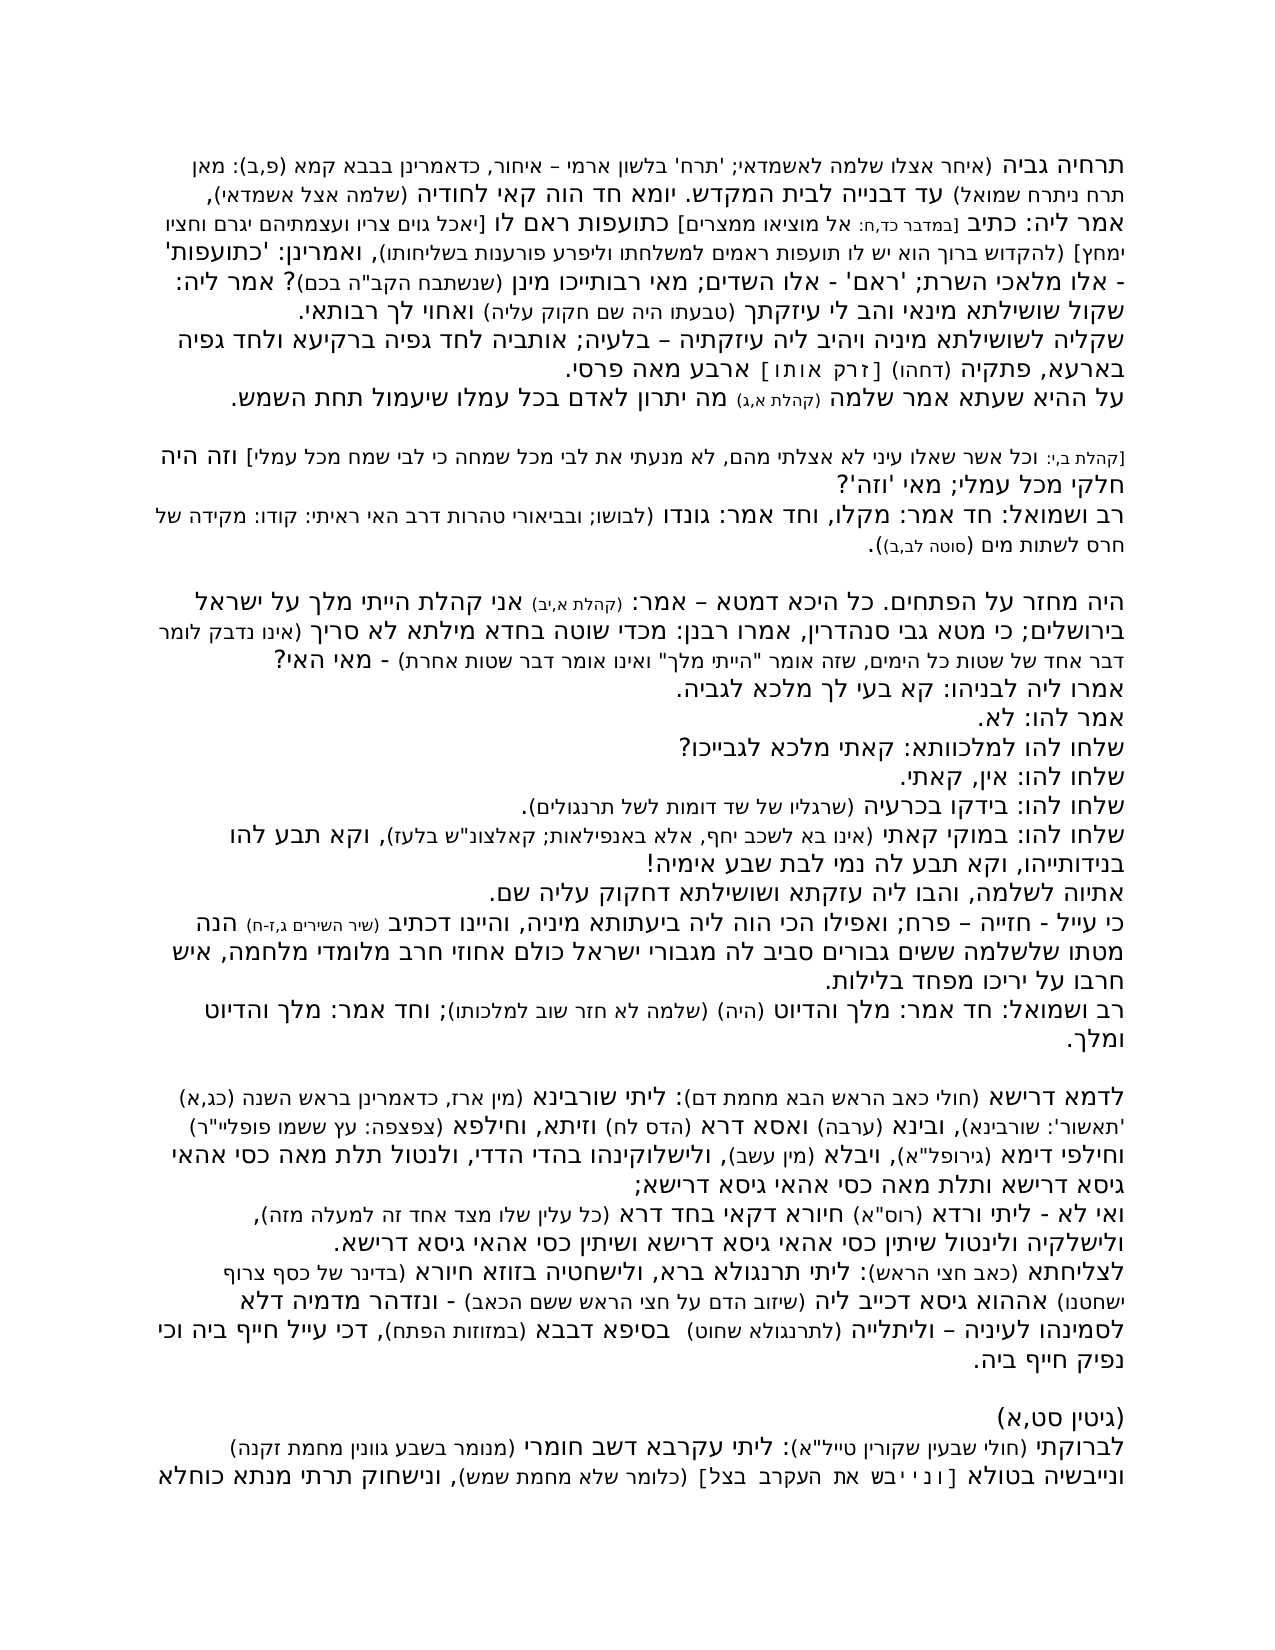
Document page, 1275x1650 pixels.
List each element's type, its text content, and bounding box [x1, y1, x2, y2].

text אמר להו: לא. [150, 704, 1125, 733]
text ואי לא - ליתי ורדא (רוס"א) חיורא דקאי בחד דרא (כל עלין שלו מצד אחד זה למעלה מזה), ולישלקיה ולינטול שיתין כסי אהאי גיסא דרישא ושיתין כסי אהאי גיסא דרישא. [150, 1199, 1125, 1257]
text שקליה לשושילתא מיניה ויהיב ליה עיזקתיה – בלעיה; אותביה לחד גפיה ברקיעא ולחד גפיה בארעא, פתקיה (דחהו) [זרק אותו] ארבע מאה פרסי. [150, 325, 1125, 384]
text לצליחתא (כאב חצי הראש): ליתי תרנגולא ברא, ולישחטיה בזוזא חיורא (בדינר של כסף צרוף ישחטנו) אההוא גיסא דכייב ליה (שיזוב הדם על חצי הראש ששם הכאב) - ונזדהר מדמיה דלא לסמינהו לעיניה – וליתלייה (לתרנגולא שחוט) בסיפא דבבא (במזוזות הפתח), דכי עייל חייף ביה וכי נפיק חייף ביה. [150, 1257, 1125, 1374]
text אמרו ליה לבניהו: קא בעי לך מלכא לגביה. [150, 674, 1125, 704]
text שלחו להו: אין, קאתי. [150, 762, 1125, 791]
text אתיוה לשלמה, והבו ליה עזקתא ושושילתא דחקוק עליה שם. [150, 879, 1125, 908]
text תרחיה גביה (איחר אצלו שלמה לאשמדאי; 'תרח' בלשון ארמי – איחור, כדאמרינן בבבא קמא (פ,ב): מאן תרח ניתרח שמואל) עד דבנייה לבית המקדש. יומא חד הוה קאי לחודיה (שלמה אצל אשמדאי), אמר ליה: כתיב [במדבר כד,ח: אל מוציאו ממצרים] כתועפות ראם לו [יאכל גוים צריו ועצמתיהם יגרם וחציו ימחץ] (להקדוש ברוך הוא יש לו תועפות ראמים למשלחתו וליפרע פורענות בשליחותו), ואמרינן: 'כתועפות' - אלו מלאכי השרת; 'ראם' - אלו השדים; מאי רבותייכו מינן (שנשתבח הקב"ה בכם)? אמר ליה: שקול שושילתא מינאי והב לי עיזקתך (טבעתו היה שם חקוק עליה) ואחוי לך רבותאי. [150, 150, 1125, 325]
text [150, 1432, 1125, 1491]
text [קהלת ב,י: וכל אשר שאלו עיני לא אצלתי מהם, לא מנעתי את לבי מכל שמחה כי לבי שמח מכל עמלי] וזה היה חלקי מכל עמלי; מאי 'וזה'? [150, 442, 1125, 500]
text לדמא דרישא (חולי כאב הראש הבא מחמת דם): ליתי שורבינא (מין ארז, כדאמרינן בראש השנה (כג,א) 'תאשור': שורבינא), ובינא (ערבה) ואסא דרא (הדס לח) וזיתא, וחילפא (צפצפה: עץ ששמו פופליי"ר) וחילפי דימא (גירופל"א), ויבלא (מין עשב), ולישלוקינהו בהדי הדדי, ולנטול תלת מאה כסי אהאי גיסא דרישא ותלת מאה כסי אהאי גיסא דרישא; [150, 1082, 1125, 1199]
text (גיטין סט,א) [150, 1403, 1125, 1432]
text על ההיא שעתא אמר שלמה (קהלת א,ג) מה יתרון לאדם בכל עמלו שיעמול תחת השמש. [150, 384, 1125, 413]
text רב ושמואל: חד אמר: מקלו, וחד אמר: גונדו (לבושו; ובביאורי טהרות דרב האי ראיתי: קודו: מקידה של חרס לשתות מים (סוטה לב,ב)). [150, 500, 1125, 558]
text כי עייל - חזייה – פרח; ואפילו הכי הוה ליה ביעתותא מיניה, והיינו דכתיב (שיר השירים ג,ז-ח) הנה מטתו שלשלמה ששים גבורים סביב לה מגבורי ישראל כולם אחוזי חרב מלומדי מלחמה, איש חרבו על יריכו מפחד בלילות. [150, 908, 1125, 995]
text שלחו להו: במוקי קאתי (אינו בא לשכב יחף, אלא באנפילאות; קאלצונ"ש בלעז), וקא תבע להו בנידותייהו, וקא תבע לה נמי לבת שבע אימיה! [150, 820, 1125, 879]
text רב ושמואל: חד אמר: מלך והדיוט (היה) (שלמה לא חזר שוב למלכותו); וחד אמר: מלך והדיוט ומלך. [150, 995, 1125, 1054]
text שלחו להו למלכוותא: קאתי מלכא לגבייכו? [150, 733, 1125, 762]
text היה מחזר על הפתחים. כל היכא דמטא – אמר: (קהלת א,יב) אני קהלת הייתי מלך על ישראל בירושלים; כי מטא גבי סנהדרין, אמרו רבנן: מכדי שוטה בחדא מילתא לא סריך (אינו נדבק לומר דבר אחד של שטות כל הימים, שזה אומר "הייתי מלך" ואינו אומר דבר שטות אחרת) - מאי האי? [150, 587, 1125, 674]
text שלחו להו: בידקו בכרעיה (שרגליו של שד דומות לשל תרנגולים). [150, 791, 1125, 820]
